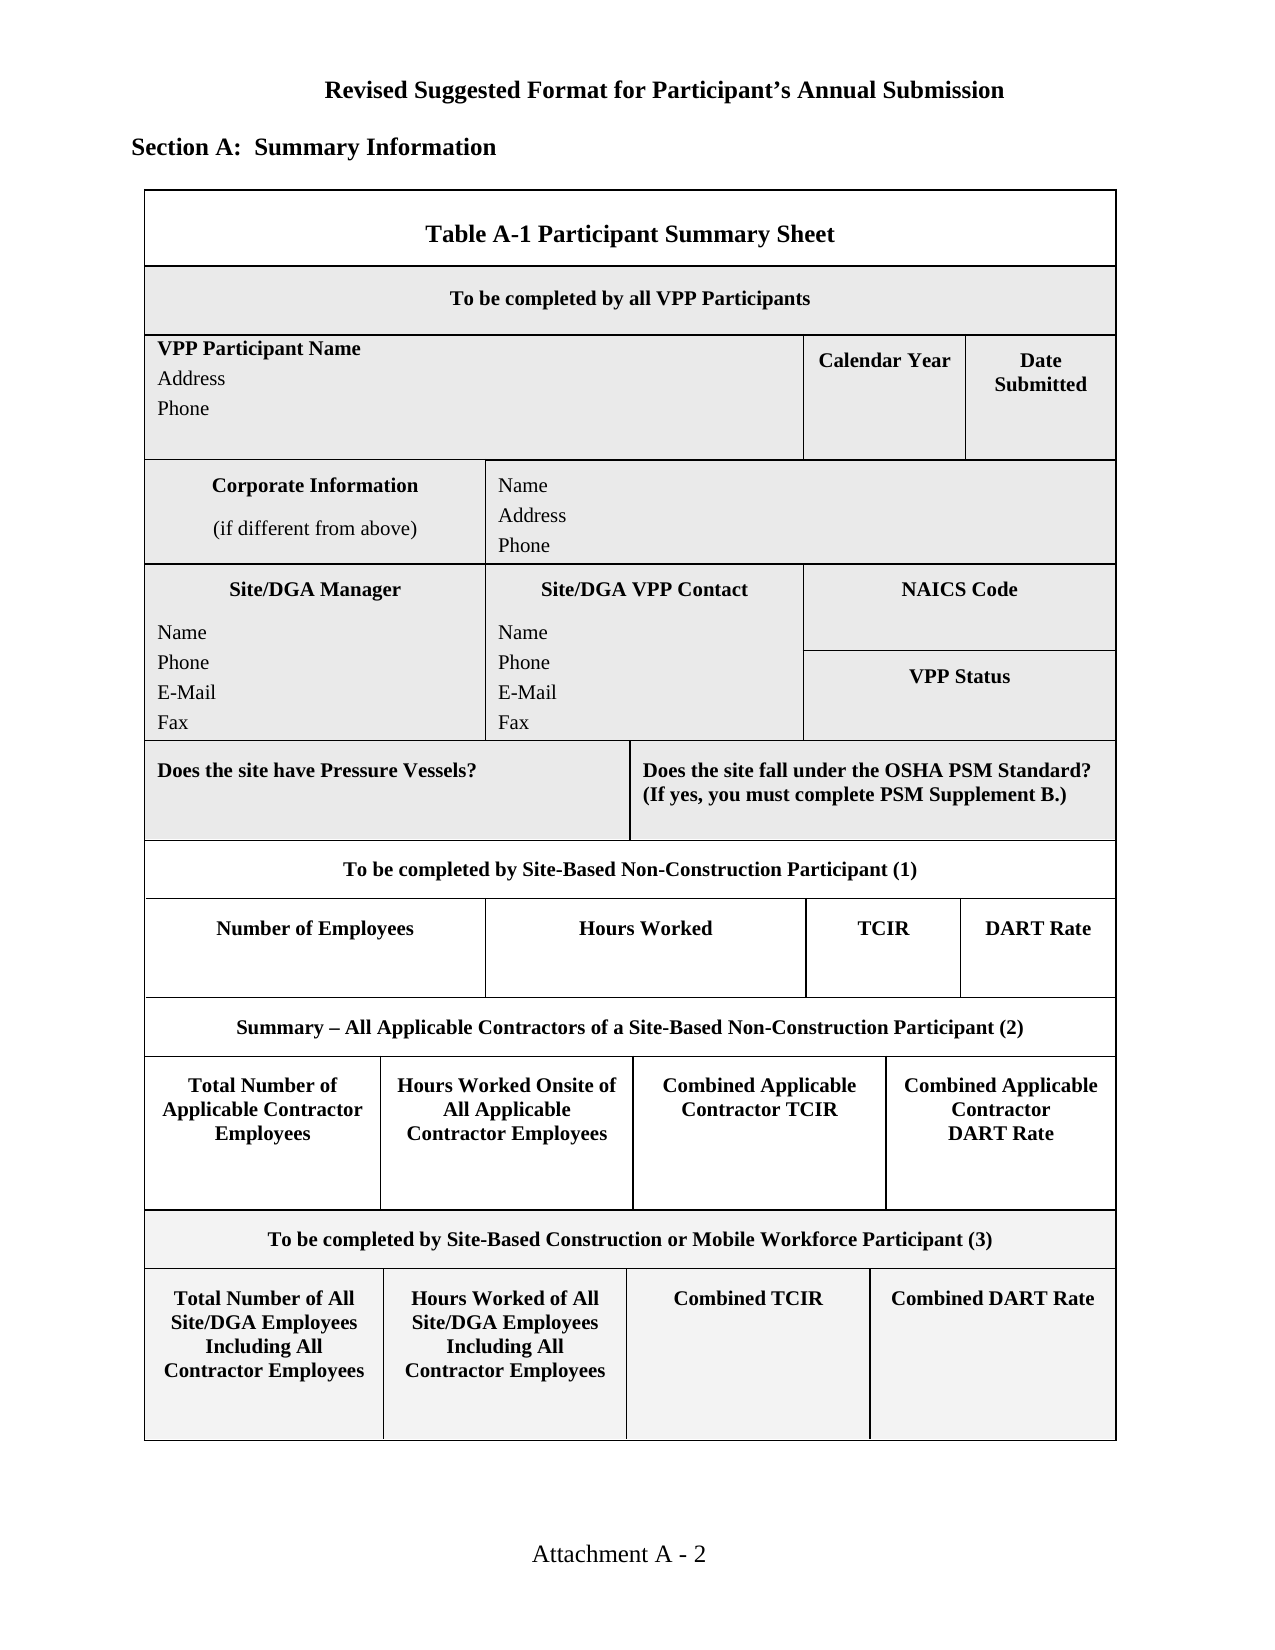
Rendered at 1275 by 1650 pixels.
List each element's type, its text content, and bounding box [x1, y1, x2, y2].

table_cell Site/DGA VPP Contact Name Phone E-Mail Fax [486, 565, 803, 740]
table_cell Hours Worked of All Site/DGA Employees Including All Contractor Employees [384, 1269, 626, 1439]
table_cell NAICS Code [804, 565, 1115, 650]
table_cell To be completed by all VPP Participants [145, 267, 1115, 334]
table_cell Combined DART Rate [871, 1269, 1115, 1439]
text Section A: Summary Information [131, 132, 1179, 161]
table_cell Site/DGA Manager Name Phone E-Mail Fax [145, 565, 485, 740]
table_cell Summary – All Applicable Contractors of a Site-Based Non-Construction Participant (2) [145, 998, 1115, 1056]
table_cell To be completed by Site-Based Construction or Mobile Workforce Participant (3) [145, 1211, 1115, 1268]
table_cell Combined Applicable Contractor TCIR [634, 1057, 885, 1209]
table_cell Hours Worked [486, 899, 805, 997]
table_cell Does the site have Pressure Vessels? [145, 741, 629, 839]
table_cell Calendar Year [804, 336, 965, 459]
table_cell DART Rate [961, 899, 1115, 997]
table_cell To be completed by Site-Based Non-Construction Participant (1) [145, 841, 1115, 898]
table_cell VPP Status [804, 651, 1115, 740]
table_cell Total Number of Applicable Contractor Employees [145, 1057, 380, 1209]
table_cell Combined TCIR [627, 1269, 869, 1439]
table_cell Hours Worked Onsite of All Applicable Contractor Employees [381, 1057, 632, 1209]
table_cell Total Number of All Site/DGA Employees Including All Contractor Employees [145, 1269, 383, 1439]
table_cell Name Address Phone [486, 461, 1115, 563]
table_cell Corporate Information (if different from above) [145, 460, 485, 563]
table_cell TCIR [807, 899, 960, 997]
table_cell Does the site fall under the OSHA PSM Standard? (If yes, you must complete PSM Supplement B.) [631, 741, 1115, 839]
table_cell Number of Employees [145, 899, 485, 997]
table_cell VPP Participant Name Address Phone [145, 336, 803, 459]
table_cell Combined Applicable Contractor DART Rate [887, 1057, 1115, 1209]
table_header Table A-1 Participant Summary Sheet [145, 191, 1115, 265]
table_cell Date Submitted [966, 336, 1115, 459]
subtitle Revised Suggested Format for Participant’s Annual Submission [150, 75, 1179, 104]
